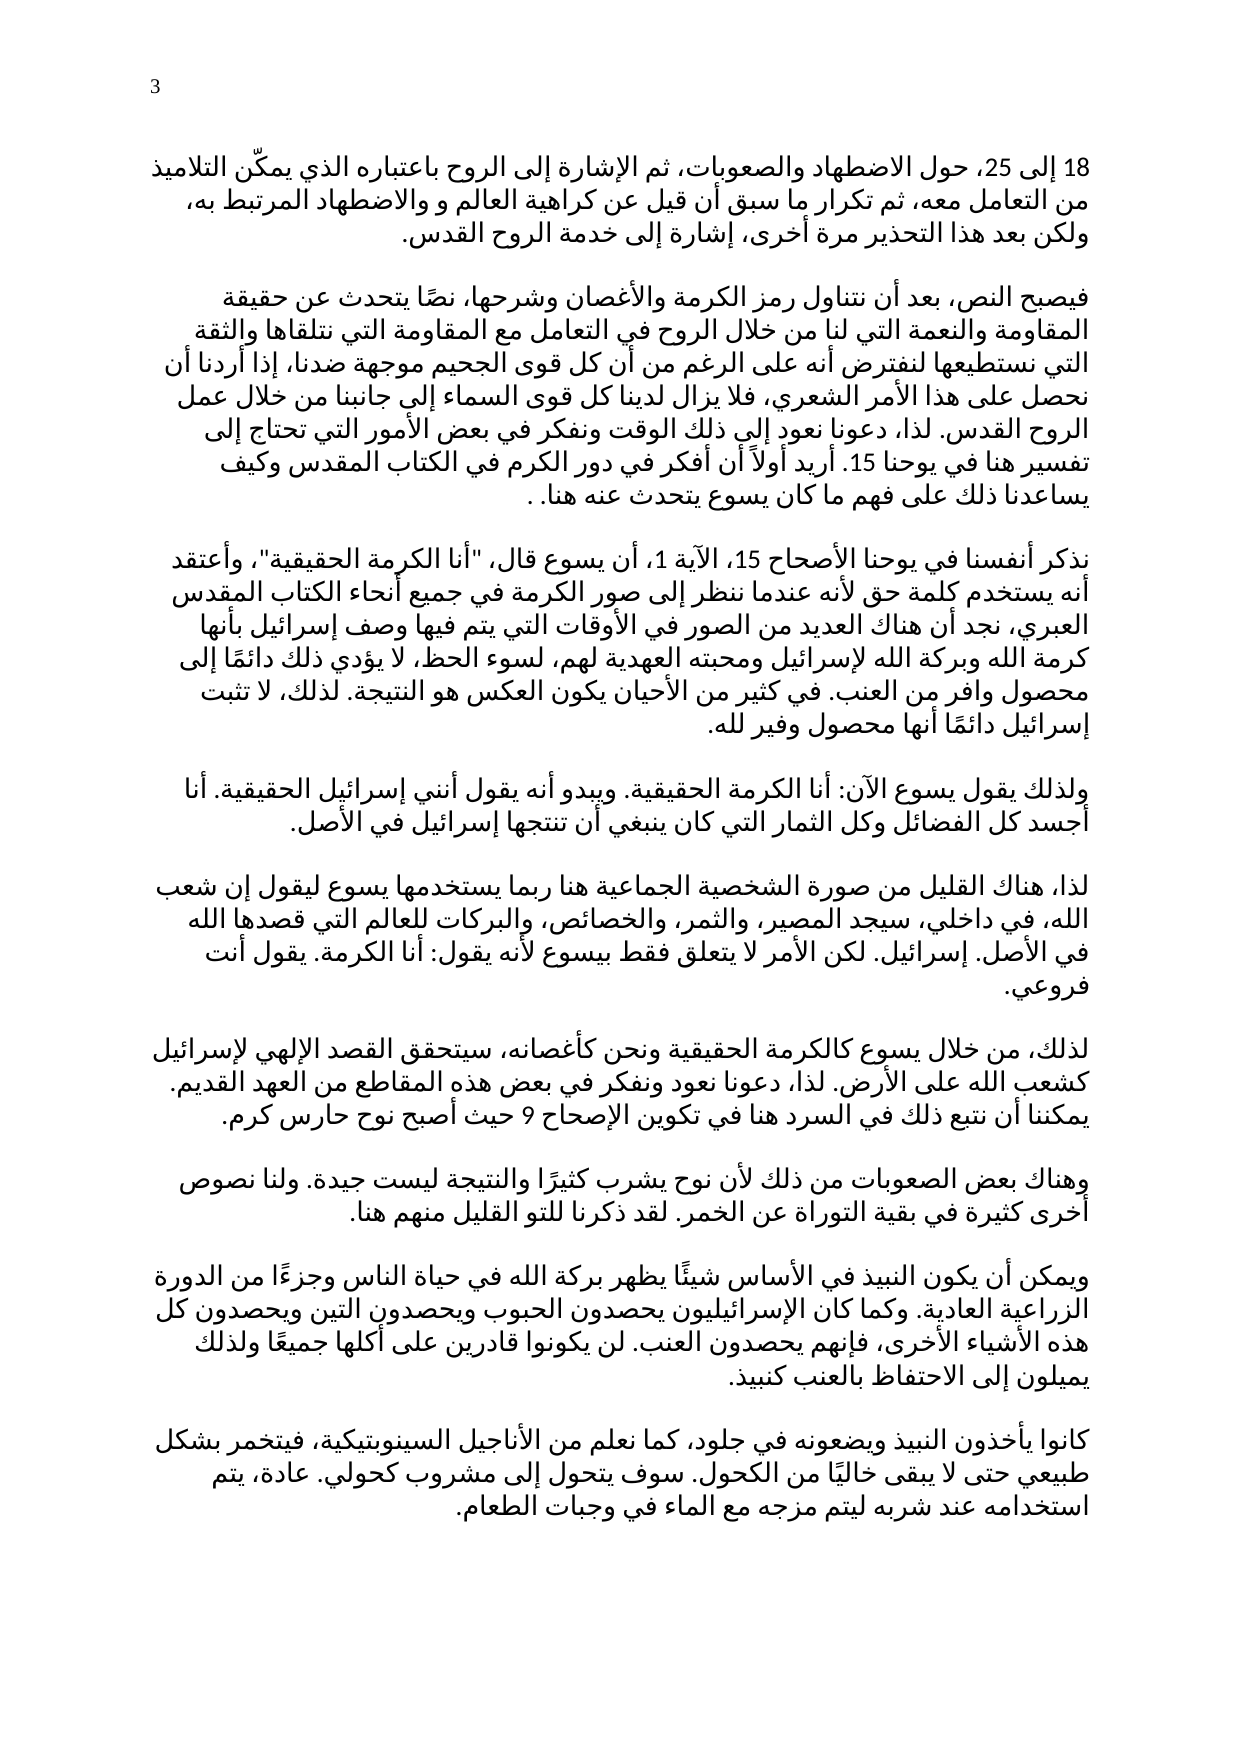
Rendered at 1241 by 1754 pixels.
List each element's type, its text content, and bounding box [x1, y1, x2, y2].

text وهناك بعض الصعوبات من ذلك لأن نوح يشرب كثيرًا والنتيجة ليست جيدة. ولنا نصوص أخرى كثيرة في بقية التوراة عن الخمر. لقد ذكرنا للتو القليل منهم هنا. [150, 1162, 1090, 1228]
text ويمكن أن يكون النبيذ في الأساس شيئًا يظهر بركة الله في حياة الناس وجزءًا من الدورة الزراعية العادية. وكما كان الإسرائيليون يحصدون الحبوب ويحصدون التين ويحصدون كل هذه الأشياء الأخرى، فإنهم يحصدون العنب. لن يكونوا قادرين على أكلها جميعًا ولذلك يميلون إلى الاحتفاظ بالعنب كنبيذ. [150, 1259, 1090, 1392]
text ولذلك يقول يسوع الآن: أنا الكرمة الحقيقية. ويبدو أنه يقول أنني إسرائيل الحقيقية. أنا أجسد كل الفضائل وكل الثمار التي كان ينبغي أن تنتجها إسرائيل في الأصل. [150, 772, 1090, 838]
text لذلك، من خلال يسوع كالكرمة الحقيقية ونحن كأغصانه، سيتحقق القصد الإلهي لإسرائيل كشعب الله على الأرض. لذا، دعونا نعود ونفكر في بعض هذه المقاطع من العهد القديم. يمكننا أن نتبع ذلك في السرد هنا في تكوين الإصحاح 9 حيث أصبح نوح حارس كرم. [150, 1032, 1090, 1131]
text لذا، هناك القليل من صورة الشخصية الجماعية هنا ربما يستخدمها يسوع ليقول إن شعب الله، في داخلي، سيجد المصير، والثمر، والخصائص، والبركات للعالم التي قصدها الله في الأصل. إسرائيل. لكن الأمر لا يتعلق فقط بيسوع لأنه يقول: أنا الكرمة. يقول أنت فروعي. [150, 869, 1090, 1001]
text فيصبح النص، بعد أن نتناول رمز الكرمة والأغصان وشرحها، نصًا يتحدث عن حقيقة المقاومة والنعمة التي لنا من خلال الروح في التعامل مع المقاومة التي نتلقاها والثقة التي نستطيعها لنفترض أنه على الرغم من أن كل قوى الجحيم موجهة ضدنا، إذا أردنا أن نحصل على هذا الأمر الشعري، فلا يزال لدينا كل قوى السماء إلى جانبنا من خلال عمل الروح القدس. لذا، دعونا نعود إلى ذلك الوقت ونفكر في بعض الأمور التي تحتاج إلى تفسير هنا في يوحنا 15. أريد أولاً أن أفكر في دور الكرم في الكتاب المقدس وكيف يساعدنا ذلك على فهم ما كان يسوع يتحدث عنه هنا. . [150, 280, 1090, 511]
text نذكر أنفسنا في يوحنا الأصحاح 15، الآية 1، أن يسوع قال، "أنا الكرمة الحقيقية"، وأعتقد أنه يستخدم كلمة حق لأنه عندما ننظر إلى صور الكرمة في جميع أنحاء الكتاب المقدس العبري، نجد أن هناك العديد من الصور في الأوقات التي يتم فيها وصف إسرائيل بأنها كرمة الله وبركة الله لإسرائيل ومحبته العهدية لهم، لسوء الحظ، لا يؤدي ذلك دائمًا إلى محصول وافر من العنب. في كثير من الأحيان يكون العكس هو النتيجة. لذلك، لا تثبت إسرائيل دائمًا أنها محصول وفير لله. [150, 542, 1090, 741]
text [150, 150, 1090, 249]
text كانوا يأخذون النبيذ ويضعونه في جلود، كما نعلم من الأناجيل السينوبتيكية، فيتخمر بشكل طبيعي حتى لا يبقى خاليًا من الكحول. سوف يتحول إلى مشروب كحولي. عادة، يتم استخدامه عند شربه ليتم مزجه مع الماء في وجبات الطعام. [150, 1423, 1090, 1522]
